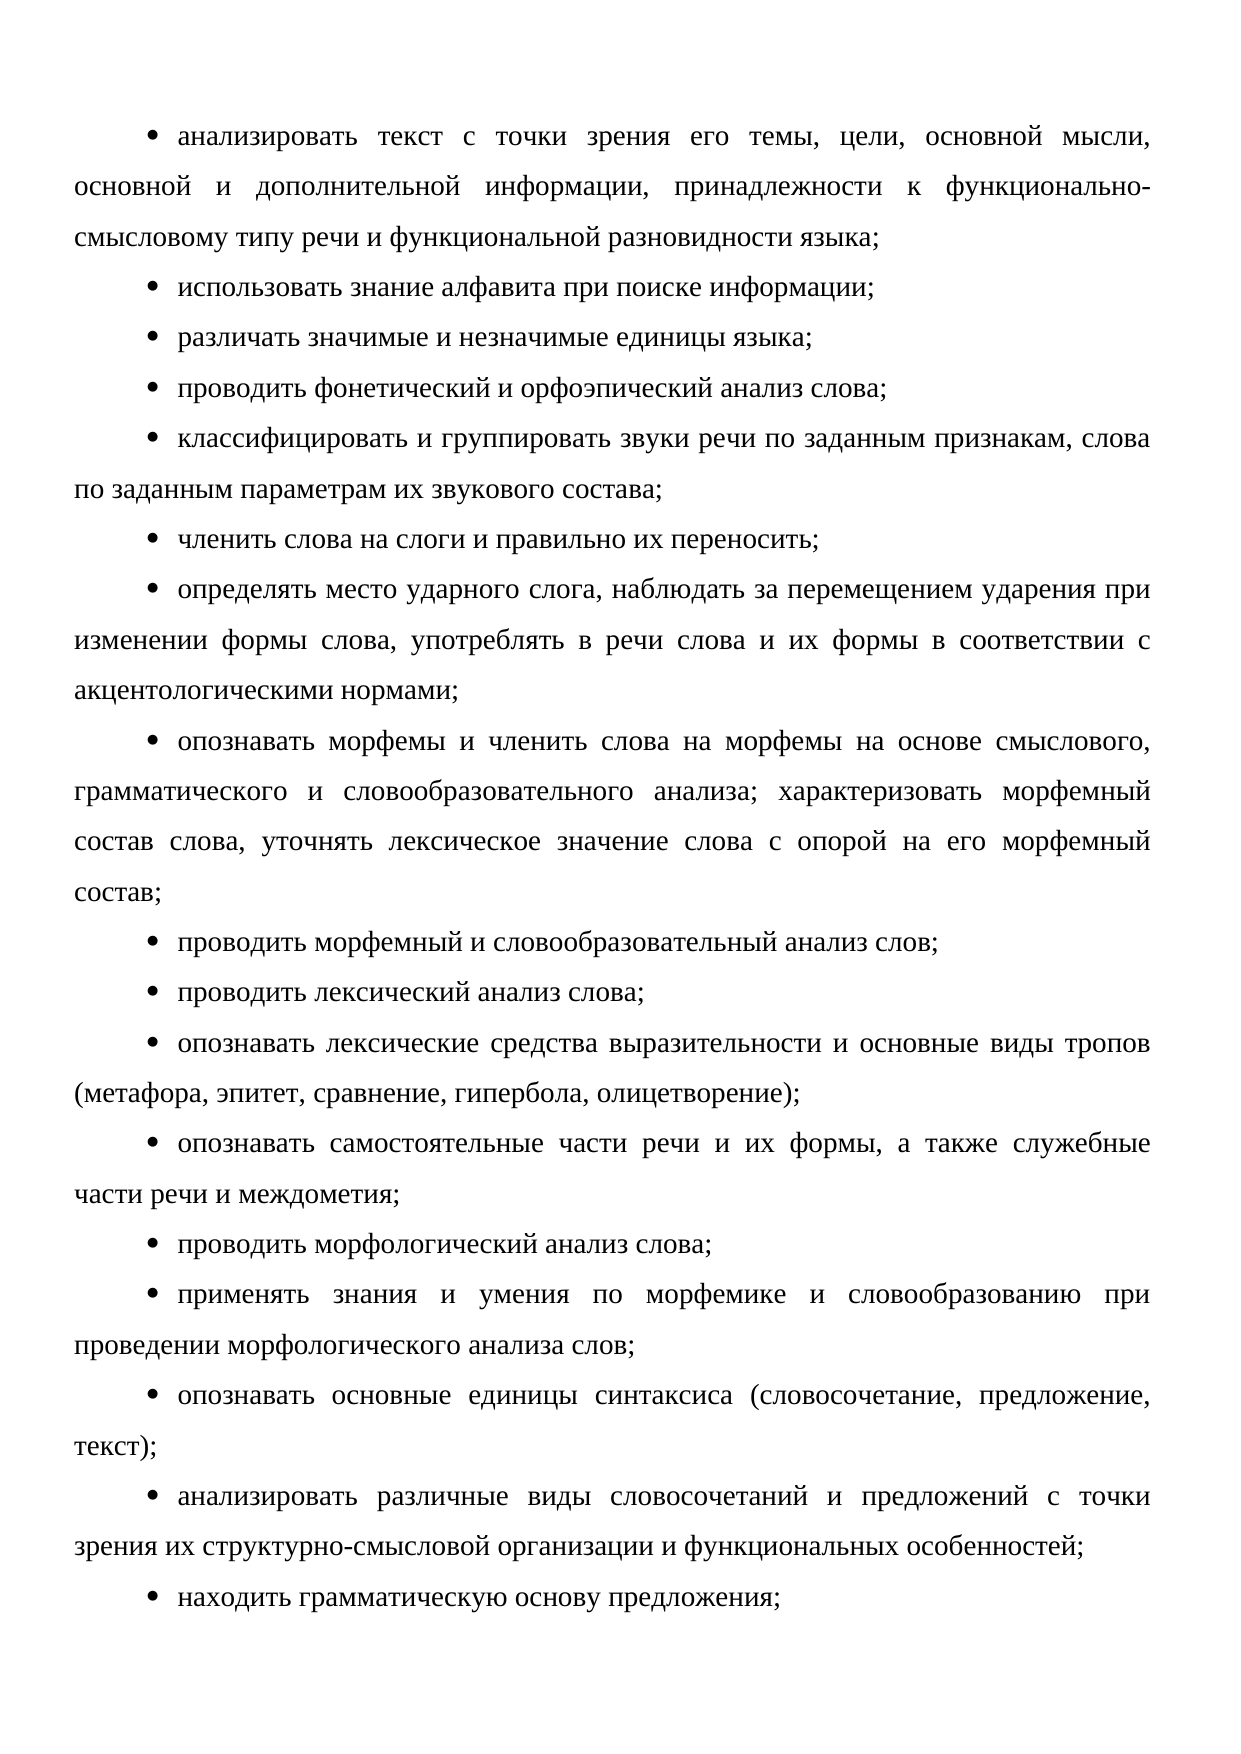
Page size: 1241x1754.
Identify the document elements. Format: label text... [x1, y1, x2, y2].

list опознавать морфемы и членить слова на морфемы на основе смыслового, грамматического и словообразовательного анализа; характеризовать морфемный состав слова, уточнять лексическое значение слова с опорой на его морфемный состав; [74, 723, 1152, 907]
list опознавать основные единицы синтаксиса (словосочетание, предложение, текст); [74, 1377, 1152, 1461]
list находить грамматическую основу предложения; [74, 1579, 1152, 1612]
list классифицировать и группировать звуки речи по заданным признакам, слова по заданным параметрам их звукового состава; [74, 420, 1152, 504]
list анализировать текст с точки зрения его темы, цели, основной мысли, основной и дополнительной информации, принадлежности к функционально-смысловому типу речи и функциональной разновидности языка; [74, 118, 1152, 252]
list проводить морфемный и словообразовательный анализ слов; [74, 924, 1152, 958]
list опознавать лексические средства выразительности и основные виды тропов (метафора, эпитет, сравнение, гипербола, олицетворение); [74, 1025, 1152, 1109]
list опознавать самостоятельные части речи и их формы, а также служебные части речи и междометия; [74, 1126, 1152, 1209]
list применять знания и умения по морфемике и словообразованию при проведении морфологического анализа слов; [74, 1277, 1152, 1361]
list проводить лексический анализ слова; [74, 974, 1152, 1008]
list анализировать различные виды словосочетаний и предложений с точки зрения их структурно-смысловой организации и функциональных особенностей; [74, 1478, 1152, 1562]
list проводить морфологический анализ слова; [74, 1226, 1152, 1260]
list проводить фонетический и орфоэпический анализ слова; [74, 370, 1152, 404]
list использовать знание алфавита при поиске информации; [74, 269, 1152, 303]
list членить слова на слоги и правильно их переносить; [74, 521, 1152, 555]
list определять место ударного слога, наблюдать за перемещением ударения при изменении формы слова, употреблять в речи слова и их формы в соответствии с акцентологическими нормами; [74, 572, 1152, 706]
list различать значимые и незначимые единицы языка; [74, 319, 1152, 353]
